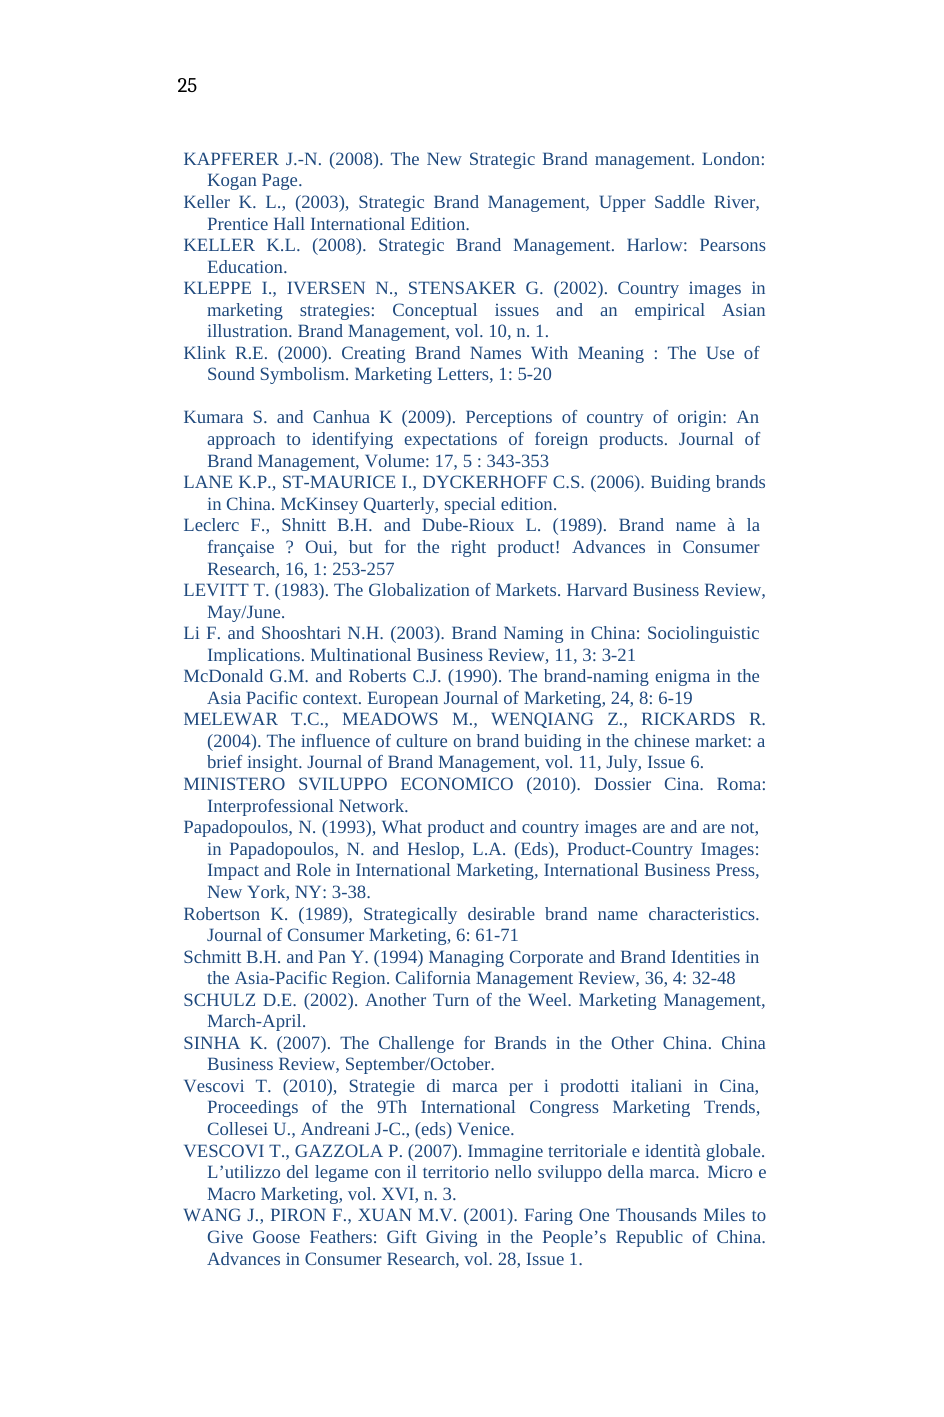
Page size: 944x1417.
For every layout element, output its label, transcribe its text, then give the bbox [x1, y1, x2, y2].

text Schmitt B.H. and Pan Y. (1994) Managing Corporate and Brand Identities in the Asia-Pacific Region. California Management Review, 36, 4: 32-48 [183, 946, 761, 989]
text Papadopoulos, N. (1993), What product and country images are and are not, in Papadopoulos, N. and Heslop, L.A. (Eds), Product-Country Images: Impact and Role in International Marketing, International Business Press, New York, NY: 3-38. [183, 816, 761, 902]
text Kumara S. and Canhua K (2009). Perceptions of country of origin: An approach to identifying expectations of foreign products. Journal of Brand Management, Volume: 17, 5 : 343-353 [183, 406, 761, 471]
text MINISTERO SVILUPPO ECONOMICO (2010). Dossier Cina. Roma: Interprofessional Network. [183, 773, 767, 816]
text KAPFERER J.-N. (2008). The New Strategic Brand management. London: Kogan Page. [183, 148, 767, 191]
text SCHULZ D.E. (2002). Another Turn of the Weel. Marketing Management, March-April. [183, 989, 767, 1032]
text KLEPPE I., IVERSEN N., STENSAKER G. (2002). Country images in marketing strategies: Conceptual issues and an empirical Asian illustration. Brand Management, vol. 10, n. 1. [183, 277, 767, 342]
text McDonald G.M. and Roberts C.J. (1990). The brand-naming enigma in the Asia Pacific context. European Journal of Marketing, 24, 8: 6-19 [183, 665, 761, 708]
text Robertson K. (1989), Strategically desirable brand name characteristics. Journal of Consumer Marketing, 6: 61-71 [183, 902, 761, 946]
text Keller K. L., (2003), Strategic Brand Management, Upper Saddle River, Prentice Hall International Edition. [183, 191, 761, 234]
text WANG J., PIRON F., XUAN M.V. (2001). Faring One Thousands Miles to Give Goose Feathers: Gift Giving in the People’s Republic of China. Advances in Consumer Research, vol. 28, Issue 1. [183, 1204, 767, 1269]
text Vescovi T. (2010), Strategie di marca per i prodotti italiani in Cina, Proceedings of the 9Th International Congress Marketing Trends, Collesei U., Andreani J-C., (eds) Venice. [183, 1075, 761, 1139]
text Klink R.E. (2000). Creating Brand Names With Meaning : The Use of Sound Symbolism. Marketing Letters, 1: 5-20 [183, 342, 761, 385]
text SINHA K. (2007). The Challenge for Brands in the Other China. China Business Review, September/October. [183, 1032, 767, 1075]
text Leclerc F., Shnitt B.H. and Dube-Rioux L. (1989). Brand name à la française ? Oui, but for the right product! Advances in Consumer Research, 16, 1: 253-257 [183, 514, 761, 579]
text VESCOVI T., GAZZOLA P. (2007). Immagine territoriale e identità globale. L’utilizzo del legame con il territorio nello sviluppo della marca. Micro e Macro Marketing, vol. XVI, n. 3. [183, 1139, 767, 1204]
text KELLER K.L. (2008). Strategic Brand Management. Harlow: Pearsons Education. [183, 234, 767, 277]
text Li F. and Shooshtari N.H. (2003). Brand Naming in China: Sociolinguistic Implications. Multinational Business Review, 11, 3: 3-21 [183, 622, 761, 665]
text MELEWAR T.C., MEADOWS M., WENQIANG Z., RICKARDS R. (2004). The influence of culture on brand buiding in the chinese market: a brief insight. Journal of Brand Management, vol. 11, July, Issue 6. [183, 708, 767, 773]
text LEVITT T. (1983). The Globalization of Markets. Harvard Business Review, May/June. [183, 579, 767, 622]
text LANE K.P., ST-MAURICE I., DYCKERHOFF C.S. (2006). Buiding brands in China. McKinsey Quarterly, special edition. [183, 471, 767, 514]
